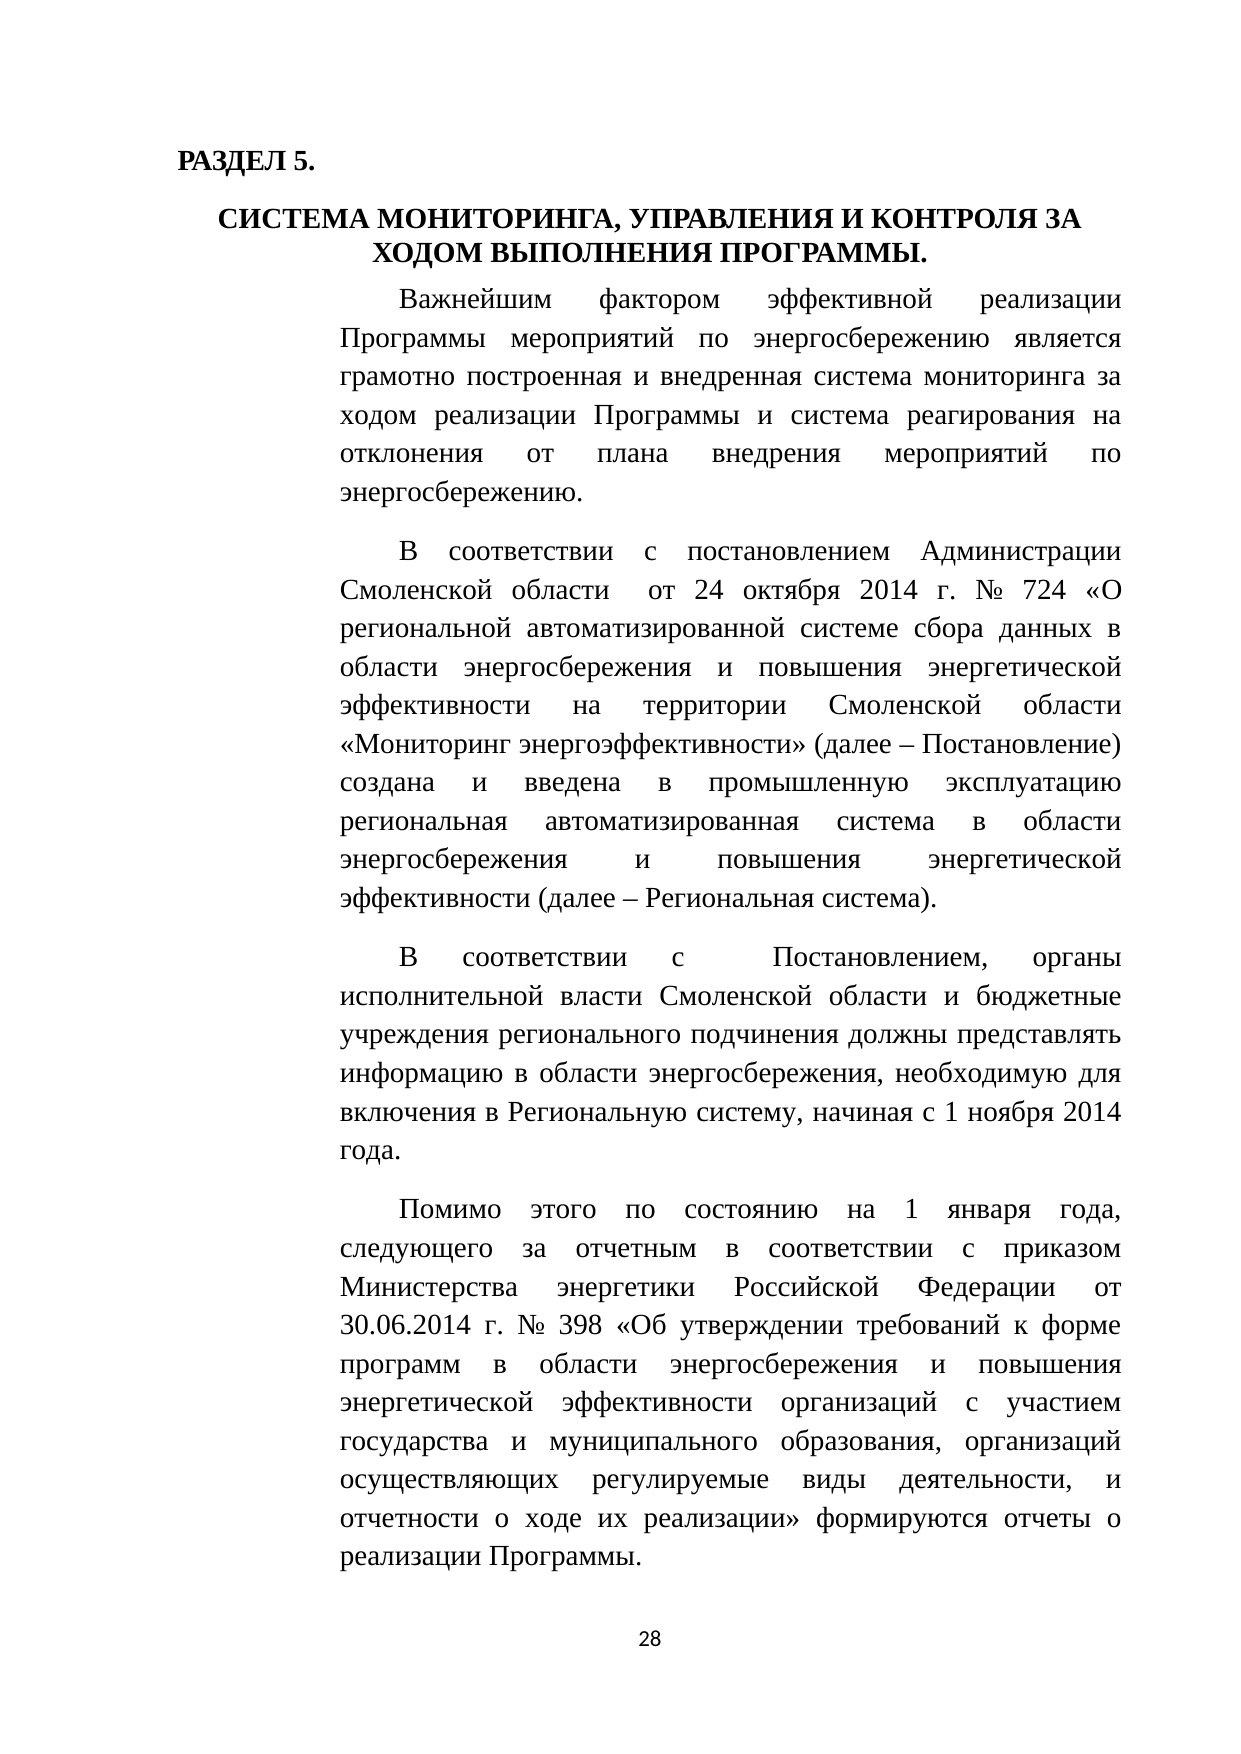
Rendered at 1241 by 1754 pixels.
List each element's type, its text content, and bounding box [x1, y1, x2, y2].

text Важнейшим фактором эффективной реализации Программы мероприятий по энергосбережению является грамотно построенная и внедренная система мониторинга за ходом реализации Программы и система реагирования на отклонения от плана внедрения мероприятий по энергосбережению. [339, 281, 1122, 507]
subtitle РАЗДЕЛ 5. [177, 143, 1122, 177]
text Помимо этого по состоянию на 1 января года, следующего за отчетным в соответствии с приказом Министерства энергетики Российской Федерации от 30.06.2014 г. № 398 «Об утверждении требований к форме программ в области энергосбережения и повышения энергетической эффективности организаций с участием государства и муниципального образования, организаций осуществляющих регулируемые виды деятельности, и отчетности о ходе их реализации» формируются отчеты о реализации Программы. [339, 1192, 1122, 1572]
subtitle СИСТЕМА МОНИТОРИНГА, УПРАВЛЕНИЯ И КОНТРОЛЯ ЗА ХОДОМ ВЫПОЛНЕНИЯ ПРОГРАММЫ. [177, 202, 1122, 269]
text В соответствии с постановлением Администрации Смоленской области от 24 октября 2014 г. № 724 «О региональной автоматизированной системе сбора данных в области энергосбережения и повышения энергетической эффективности на территории Смоленской области «Мониторинг энергоэффективности» (далее – Постановление) создана и введена в промышленную эксплуатацию региональная автоматизированная система в области энергосбережения и повышения энергетической эффективности (далее – Региональная система). [339, 533, 1122, 914]
text В соответствии с Постановлением, органы исполнительной власти Смоленской области и бюджетные учреждения регионального подчинения должны представлять информацию в области энергосбережения, необходимую для включения в Региональную систему, начиная с 1 ноября 2014 года. [339, 939, 1122, 1166]
